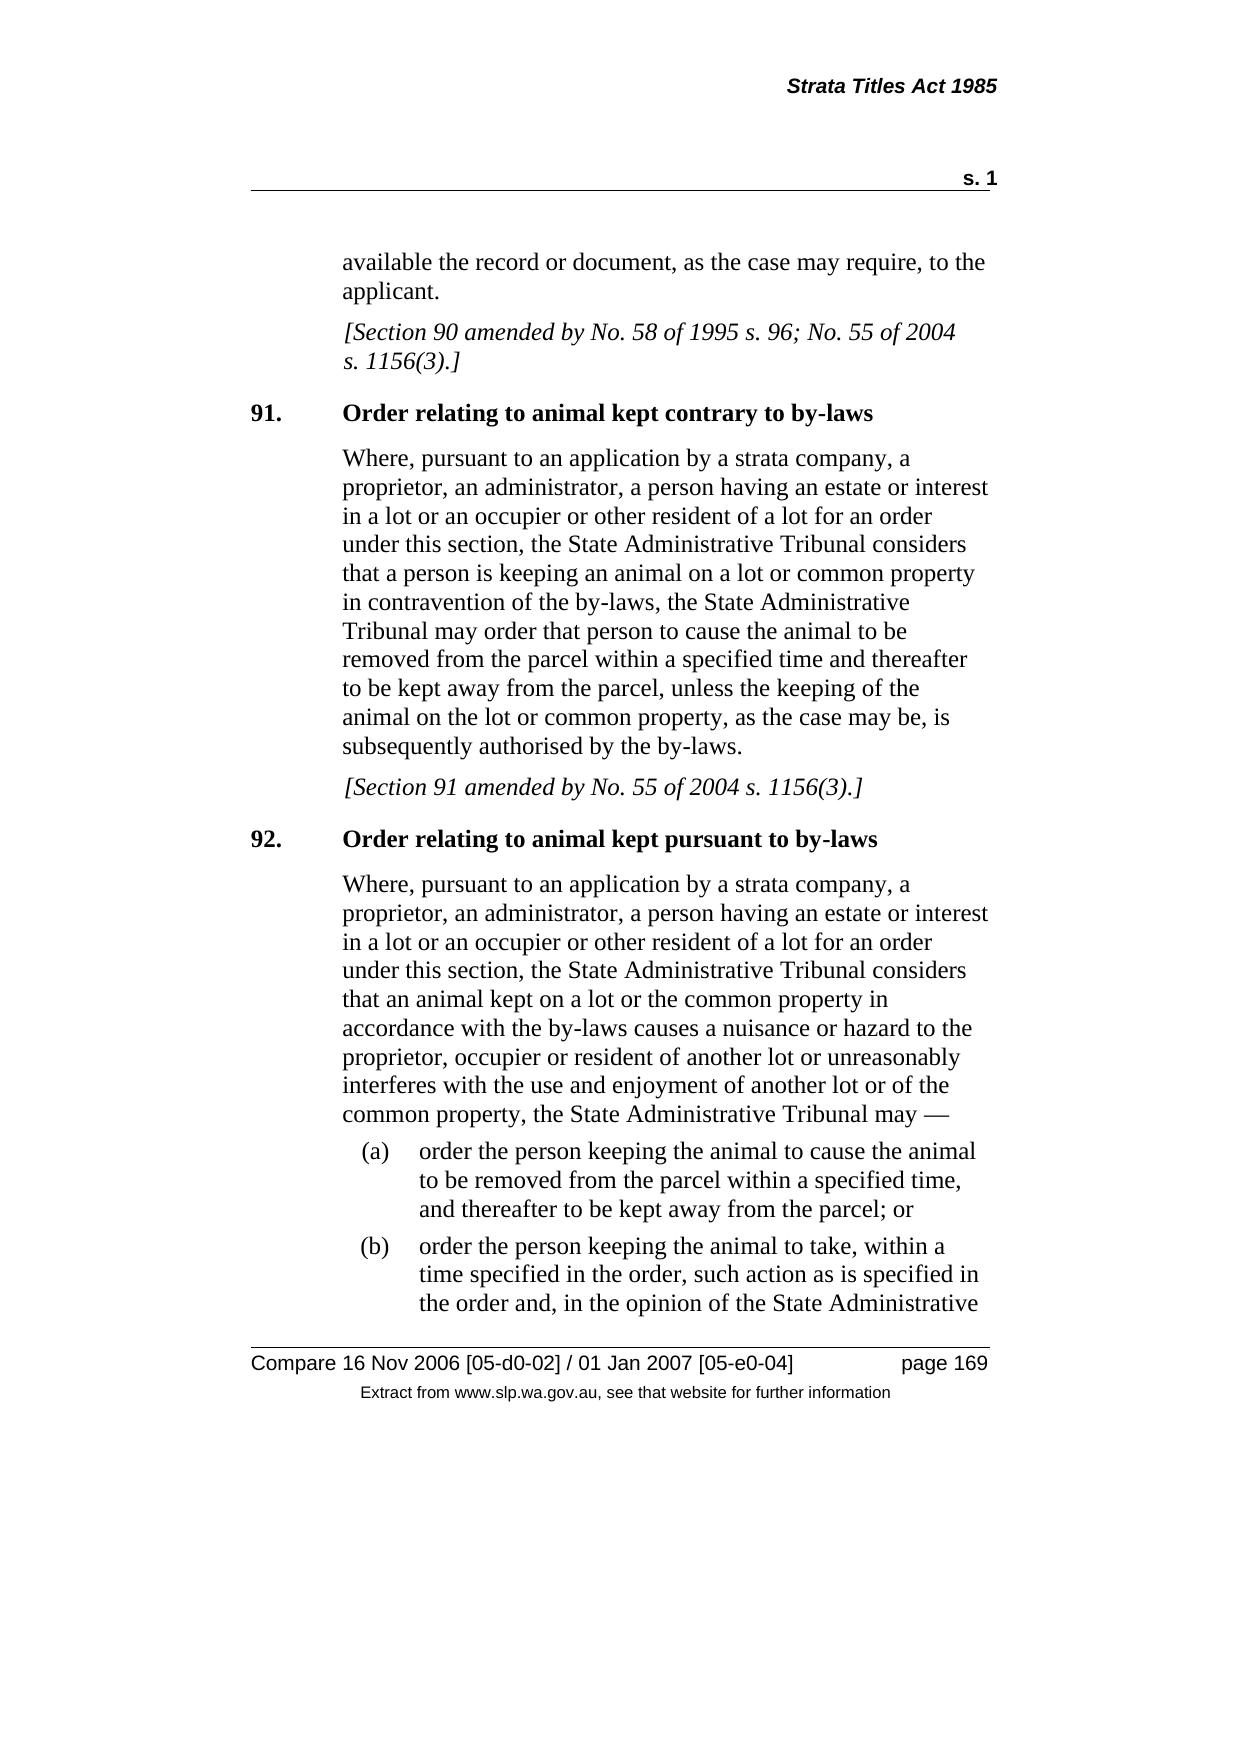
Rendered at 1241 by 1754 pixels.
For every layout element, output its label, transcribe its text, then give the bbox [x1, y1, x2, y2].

text Where, pursuant to an application by a strata company, a proprietor, an administrator, a person having an estate or interest in a lot or an occupier or other resident of a lot for an order under this section, the State Administrative Tribunal considers that an animal kept on a lot or the common property in accordance with the by-laws causes a nuisance or hazard to the proprietor, occupier or resident of another lot or unreasonably interferes with the use and enjoyment of another lot or of the common property, the State Administrative Tribunal may — [251, 869, 990, 1128]
text [Section 90 amended by No. 58 of 1995 s. 96; No. 55 of 2004 s. 1156(3).] [251, 317, 990, 375]
text Where, pursuant to an application by a strata company, a proprietor, an administrator, a person having an estate or interest in a lot or an occupier or other resident of a lot for an order under this section, the State Administrative Tribunal considers that a person is keeping an animal on a lot or common property in contravention of the by-laws, the State Administrative Tribunal may order that person to cause the animal to be removed from the parcel within a specified time and thereafter to be kept away from the parcel, unless the keeping of the animal on the lot or common property, as the case may be, is subsequently authorised by the by-laws. [251, 443, 990, 759]
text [251, 1231, 990, 1317]
text [Section 91 amended by No. 55 of 2004 s. 1156(3).] [251, 772, 990, 801]
text (a) order the person keeping the animal to cause the animal to be removed from the parcel within a specified time, and thereafter to be kept away from the parcel; or [251, 1136, 990, 1222]
subtitle 91. Order relating to animal kept contrary to by-laws [251, 398, 990, 427]
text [251, 247, 990, 305]
subtitle 92. Order relating to animal kept pursuant to by-laws [251, 824, 990, 852]
